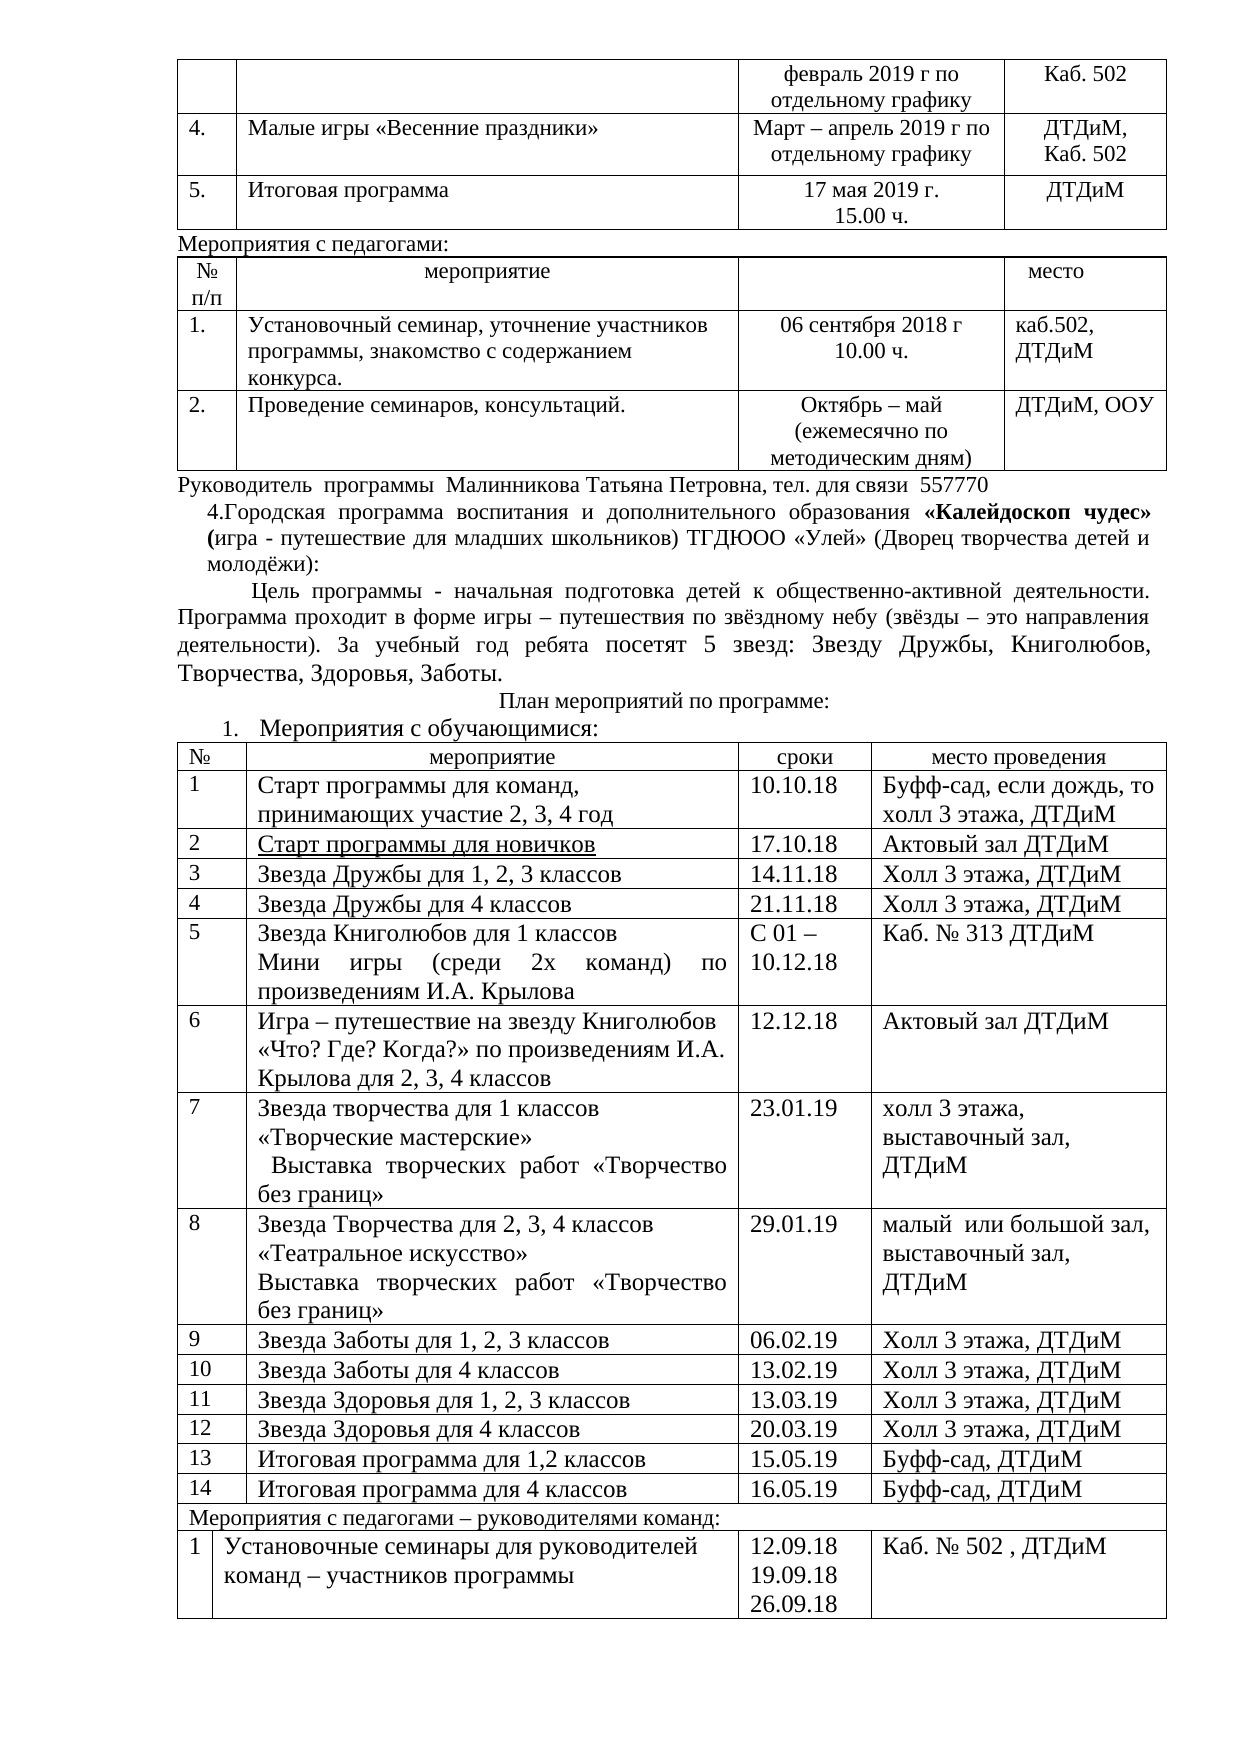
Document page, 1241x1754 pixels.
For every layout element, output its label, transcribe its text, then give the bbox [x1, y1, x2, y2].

table_cell 06.02.19 [739, 1325, 871, 1354]
table_cell Звезда Книголюбов для 1 классов Мини игры (среди 2х команд) по произведениям И.А. Крылова [247, 919, 738, 1005]
table_header [739, 258, 1004, 310]
table_cell 11 [178, 1385, 246, 1413]
table_cell 5 [178, 919, 246, 1005]
text Мероприятия с педагогами: [177, 230, 1152, 256]
table_header мероприятие [247, 743, 738, 769]
table_cell 7 [178, 1093, 246, 1208]
text Руководитель программы Малинникова Татьяна Петровна, тел. для связи 557770 [177, 471, 1152, 498]
text 4.Городская программа воспитания и дополнительного образования «Калейдоскоп чудес» (игра - путешествие для младших школьников) ТГДЮОО «Улей» (Дворец творчества детей и молодёжи): [207, 498, 1152, 577]
table_cell Каб. № 313 ДТДиМ [872, 919, 1166, 1005]
table_header № п/п [178, 258, 236, 310]
table_cell Холл 3 этажа, ДТДиМ [872, 1385, 1166, 1413]
table_cell 10.10.18 [739, 771, 871, 828]
table_cell 21.11.18 [739, 889, 871, 917]
table_cell Звезда творчества для 1 классов «Творческие мастерские» Выставка творческих работ «Творчество без границ» [247, 1093, 738, 1208]
table_cell ДТДиМ, Каб. 502 [1005, 60, 1166, 113]
table_cell 23.01.19 [739, 1093, 871, 1208]
table_cell 5. [178, 176, 236, 229]
table_cell ДТДиМ [1005, 176, 1166, 229]
table_cell ДТДиМ, ООУ [1005, 391, 1166, 470]
table_cell Звезда Творчества для 2, 3, 4 классов «Театральное искусство» Выставка творческих работ «Творчество без границ» [247, 1209, 738, 1324]
table_cell 12.12.18 [739, 1006, 871, 1092]
table_cell Звезда Заботы для 4 классов [247, 1355, 738, 1384]
table_header мероприятие [237, 258, 738, 310]
table_header место проведения [872, 743, 1166, 769]
table_cell 2. [178, 391, 236, 470]
table_cell 29.01.19 [739, 1209, 871, 1324]
table_cell 16.05.19 [739, 1474, 871, 1503]
table_cell Звезда Дружбы для 4 классов [247, 889, 738, 917]
table_cell ДТДиМ, Каб. 502 [1005, 114, 1166, 175]
table_cell 4. [178, 114, 236, 175]
table_cell Звезда Здоровья для 1, 2, 3 классов [247, 1385, 738, 1413]
list Мероприятия с обучающимися: [222, 713, 1152, 742]
table_cell 8 [178, 1209, 246, 1324]
table_cell 06 сентября 2018 г 10.00 ч. [739, 311, 1004, 390]
table_cell 9 [178, 1325, 246, 1354]
table_cell Холл 3 этажа, ДТДиМ [872, 1355, 1166, 1384]
table_cell 2 [178, 829, 246, 858]
table_cell Старт программы для команд, принимающих участие 2, 3, 4 год [247, 771, 738, 828]
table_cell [237, 60, 738, 113]
table_cell Установочный семинар, уточнение участников программы, знакомство с содержанием конкурса. [237, 311, 738, 390]
table_cell Буфф-сад, ДТДиМ [872, 1444, 1166, 1473]
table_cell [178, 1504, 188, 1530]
table_cell Итоговая программа [237, 176, 738, 229]
table_cell 13 [178, 1444, 246, 1473]
table_cell 13.03.19 [739, 1385, 871, 1413]
table_cell 10 [178, 1355, 246, 1384]
table_cell 12 [178, 1415, 246, 1443]
table_cell Актовый зал ДТДиМ [872, 1006, 1166, 1092]
table_cell 13.02.19 [739, 1355, 871, 1384]
table_cell Холл 3 этажа, ДТДиМ [872, 1415, 1166, 1443]
table_cell 20.03.19 [739, 1415, 871, 1443]
table_cell Итоговая программа для 4 классов [247, 1474, 738, 1503]
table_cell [739, 60, 1004, 113]
table_cell Холл 3 этажа, ДТДиМ [872, 1325, 1166, 1354]
table_cell 15.05.19 [739, 1444, 871, 1473]
table_cell Буфф-сад, если дождь, то холл 3 этажа, ДТДиМ [872, 771, 1166, 828]
table_header место [1005, 258, 1166, 310]
table_cell Игра – путешествие на звезду Книголюбов «Что? Где? Когда?» по произведениям И.А. Крылова для 2, 3, 4 классов [247, 1006, 738, 1092]
table_cell Звезда Заботы для 1, 2, 3 классов [247, 1325, 738, 1354]
table_cell Октябрь – май (ежемесячно по методическим дням) [739, 391, 1004, 470]
text План мероприятий по программе: [177, 687, 1152, 713]
table_cell каб.502, ДТДиМ [1005, 311, 1166, 390]
table_cell 14.11.18 [739, 859, 871, 888]
table_cell Звезда Здоровья для 4 классов [247, 1415, 738, 1443]
table_cell Актовый зал ДТДиМ [872, 829, 1166, 858]
table_header № [178, 743, 246, 769]
table_cell 6 [178, 1006, 246, 1092]
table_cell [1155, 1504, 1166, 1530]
table_cell Проведение семинаров, консультаций. [237, 391, 738, 470]
table_cell Установочные семинары для руководителей команд – участников программы [213, 1531, 738, 1617]
table_cell 4 [178, 889, 246, 917]
table_cell 3 [178, 859, 246, 888]
table_cell холл 3 этажа, выставочный зал, ДТДиМ [872, 1093, 1166, 1208]
table_cell Буфф-сад, ДТДиМ [872, 1474, 1166, 1503]
table_cell 1 [178, 771, 246, 828]
table_cell Холл 3 этажа, ДТДиМ [872, 859, 1166, 888]
table_cell Старт программы для новичков [247, 829, 738, 858]
table_cell Малые игры «Весенние праздники» [237, 114, 738, 175]
table_cell Звезда Дружбы для 1, 2, 3 классов [247, 859, 738, 888]
table_cell Холл 3 этажа, ДТДиМ [872, 889, 1166, 917]
table_cell 14 [178, 1474, 246, 1503]
table_cell 12.09.18 19.09.18 26.09.18 [739, 1531, 871, 1617]
text Цель программы - начальная подготовка детей к общественно-активной деятельности. Программа проходит в форме игры – путешествия по звёздному небу (звёзды – это направления деятельности). За учебный год ребята посетят 5 звезд: Звезду Дружбы, Книголюбов, Творчества, Здоровья, Заботы. [177, 577, 1152, 687]
table_header сроки [739, 743, 871, 769]
table_cell С 01 – 10.12.18 [739, 919, 871, 1005]
table_cell 3. [178, 60, 236, 113]
table_cell малый или большой зал, выставочный зал, ДТДиМ [872, 1209, 1166, 1324]
table_cell 1 [178, 1531, 212, 1617]
table_cell 17.10.18 [739, 829, 871, 858]
table_cell 1. [178, 311, 236, 390]
table_cell Каб. № 502 , ДТДиМ [872, 1531, 1166, 1617]
table_cell 17 мая 2019 г. 15.00 ч. [739, 176, 1004, 229]
table_cell Март – апрель 2019 г по отдельному графику [739, 114, 1004, 175]
table_cell Итоговая программа для 1,2 классов [247, 1444, 738, 1473]
